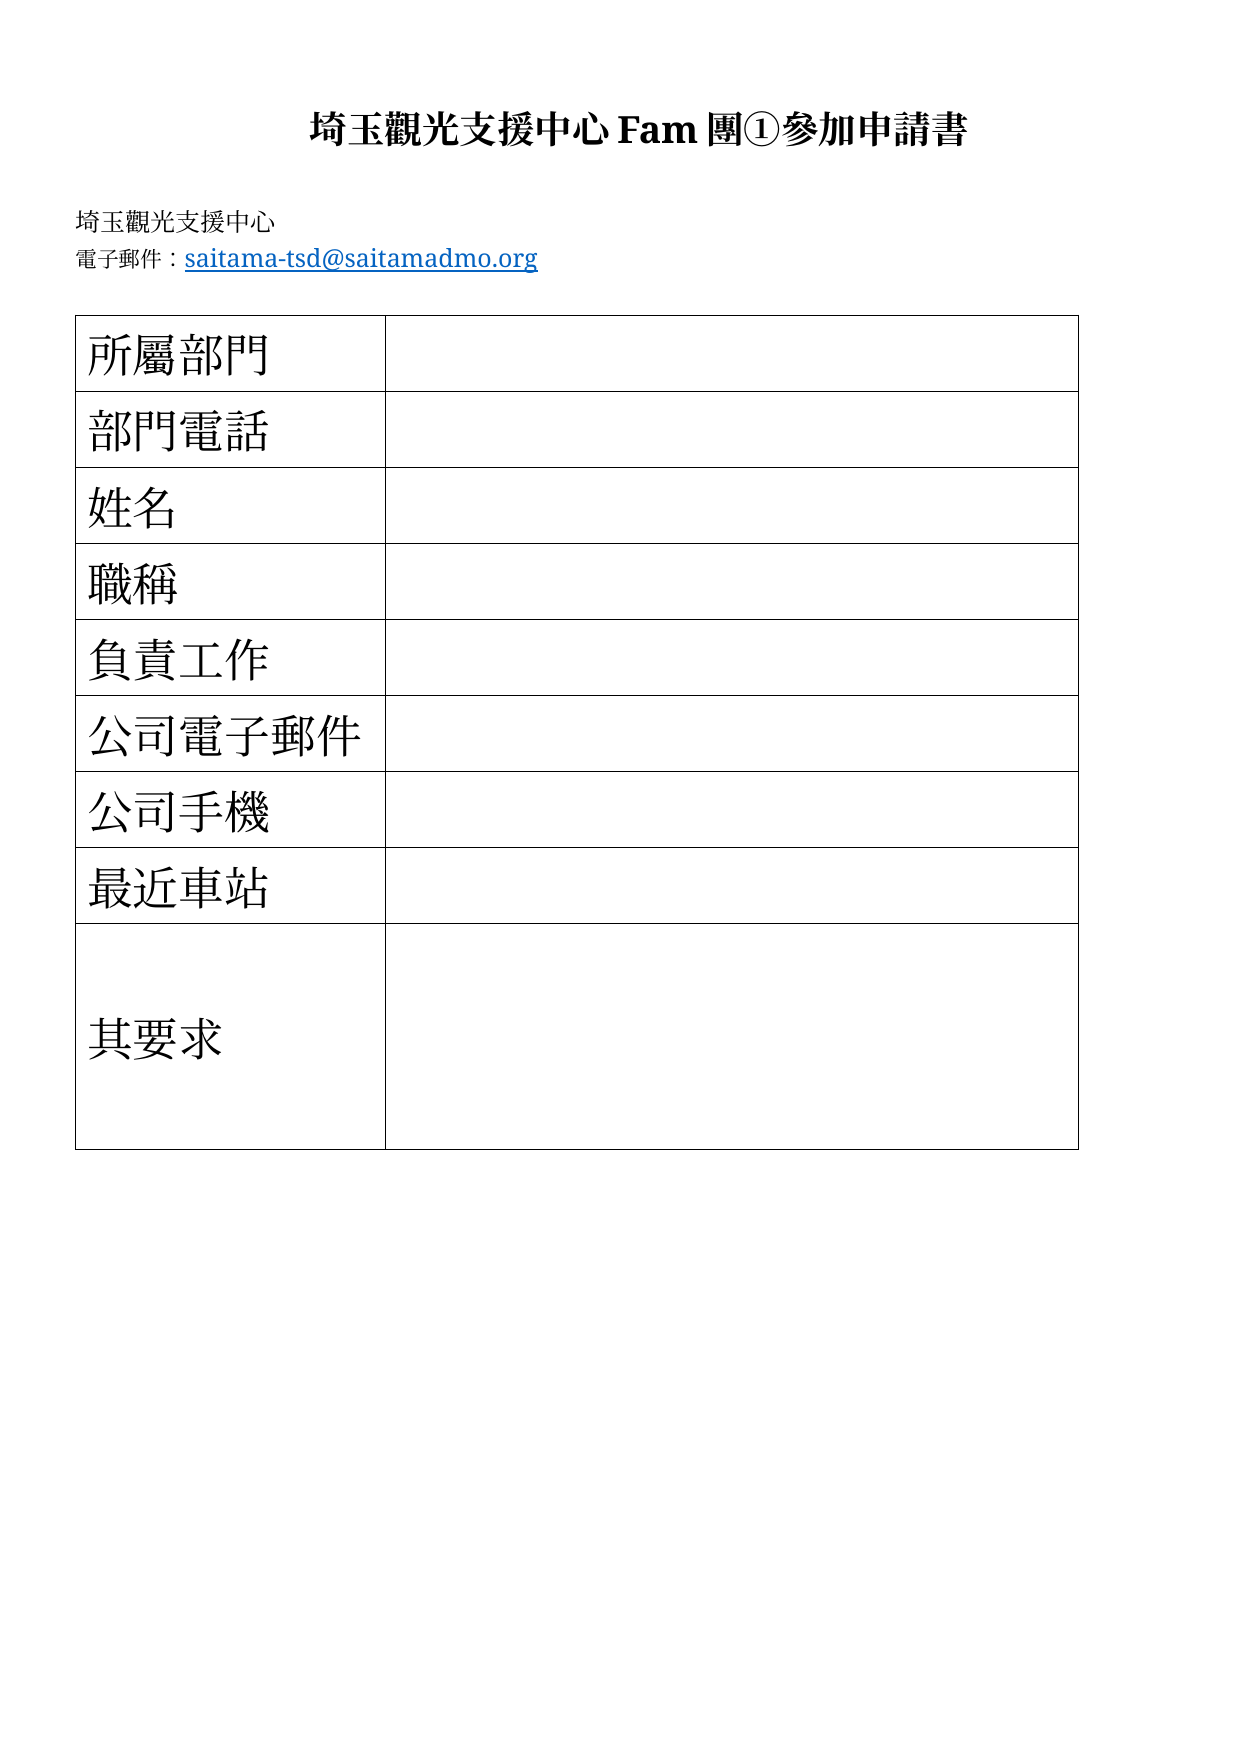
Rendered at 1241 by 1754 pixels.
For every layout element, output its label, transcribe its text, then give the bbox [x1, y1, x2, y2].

table_cell 其要求 [76, 924, 385, 1149]
table_cell [386, 544, 1078, 619]
table_cell [386, 696, 1078, 771]
table_header [386, 316, 1078, 391]
table_cell 姓名 [76, 468, 385, 543]
table_cell 公司電子郵件 [76, 696, 385, 771]
text 電子郵件：saitama-tsd@saitamadmo.org [75, 239, 1165, 277]
table_cell [386, 772, 1078, 847]
text 埼玉觀光支援中心 [75, 202, 1165, 239]
table_cell 最近車站 [76, 848, 385, 923]
table_cell [386, 848, 1078, 923]
table_cell 部門電話 [76, 392, 385, 467]
table_cell 公司手機 [76, 772, 385, 847]
table_cell [386, 468, 1078, 543]
table_cell [386, 620, 1078, 695]
text 埼玉觀光支援中心Fam團①參加申請書 [75, 89, 1165, 164]
table_cell 職稱 [76, 544, 385, 619]
table_cell 負責工作 [76, 620, 385, 695]
table_header 所屬部門 [76, 316, 385, 391]
table_cell [386, 924, 1078, 1149]
table_cell [386, 392, 1078, 467]
